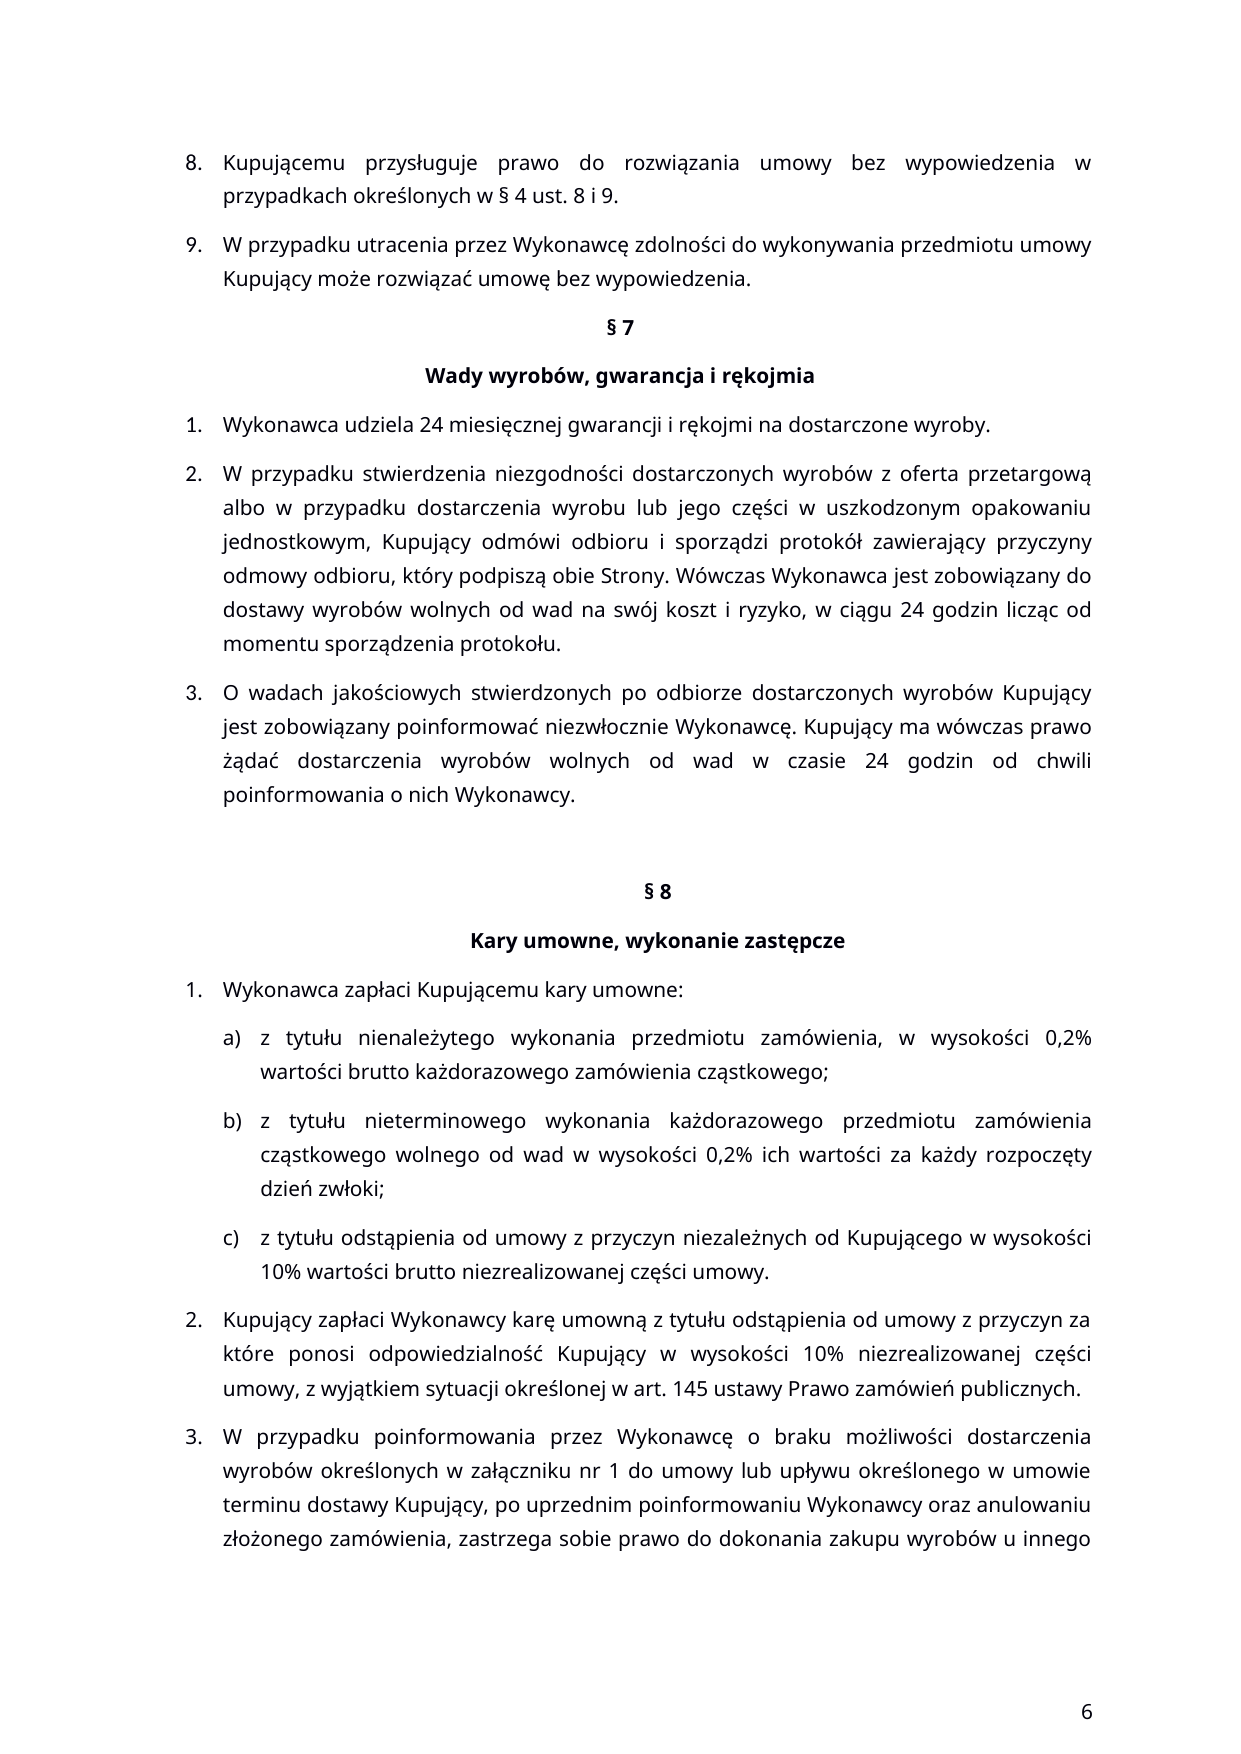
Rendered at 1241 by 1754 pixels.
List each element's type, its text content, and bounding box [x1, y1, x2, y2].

list z tytułu nienależytego wykonania przedmiotu zamówienia, w wysokości 0,2% wartości brutto każdorazowego zamówienia cząstkowego; [223, 1023, 1093, 1086]
text Kary umowne, wykonanie zastępcze [223, 926, 1093, 954]
list W przypadku utracenia przez Wykonawcę zdolności do wykonywania przedmiotu umowy Kupujący może rozwiązać umowę bez wypowiedzenia. [185, 230, 1093, 293]
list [185, 1422, 1093, 1553]
list Wykonawca udziela 24 miesięcznej gwarancji i rękojmi na dostarczone wyroby. [185, 410, 1093, 439]
list Kupującemu przysługuje prawo do rozwiązania umowy bez wypowiedzenia w przypadkach określonych w § 4 ust. 8 i 9. [185, 148, 1093, 210]
list Kupujący zapłaci Wykonawcy karę umowną z tytułu odstąpienia od umowy z przyczyn za które ponosi odpowiedzialność Kupujący w wysokości 10% niezrealizowanej części umowy, z wyjątkiem sytuacji określonej w art. 145 ustawy Prawo zamówień publicznych. [185, 1306, 1093, 1402]
text § 7 [148, 313, 1093, 341]
list W przypadku stwierdzenia niezgodności dostarczonych wyrobów z oferta przetargową albo w przypadku dostarczenia wyrobu lub jego części w uszkodzonym opakowaniu jednostkowym, Kupujący odmówi odbioru i sporządzi protokół zawierający przyczyny odmowy odbioru, który podpiszą obie Strony. Wówczas Wykonawca jest zobowiązany do dostawy wyrobów wolnych od wad na swój koszt i ryzyko, w ciągu 24 godzin licząc od momentu sporządzenia protokołu. [185, 459, 1093, 658]
text § 8 [223, 877, 1093, 906]
text Wady wyrobów, gwarancja i rękojmia [148, 362, 1093, 390]
list z tytułu nieterminowego wykonania każdorazowego przedmiotu zamówienia cząstkowego wolnego od wad w wysokości 0,2% ich wartości za każdy rozpoczęty dzień zwłoki; [223, 1106, 1093, 1203]
list O wadach jakościowych stwierdzonych po odbiorze dostarczonych wyrobów Kupujący jest zobowiązany poinformować niezwłocznie Wykonawcę. Kupujący ma wówczas prawo żądać dostarczenia wyrobów wolnych od wad w czasie 24 godzin od chwili poinformowania o nich Wykonawcy. [185, 678, 1093, 808]
list z tytułu odstąpienia od umowy z przyczyn niezależnych od Kupującego w wysokości 10% wartości brutto niezrealizowanej części umowy. [223, 1223, 1093, 1285]
list Wykonawca zapłaci Kupującemu kary umowne: [185, 975, 1093, 1003]
